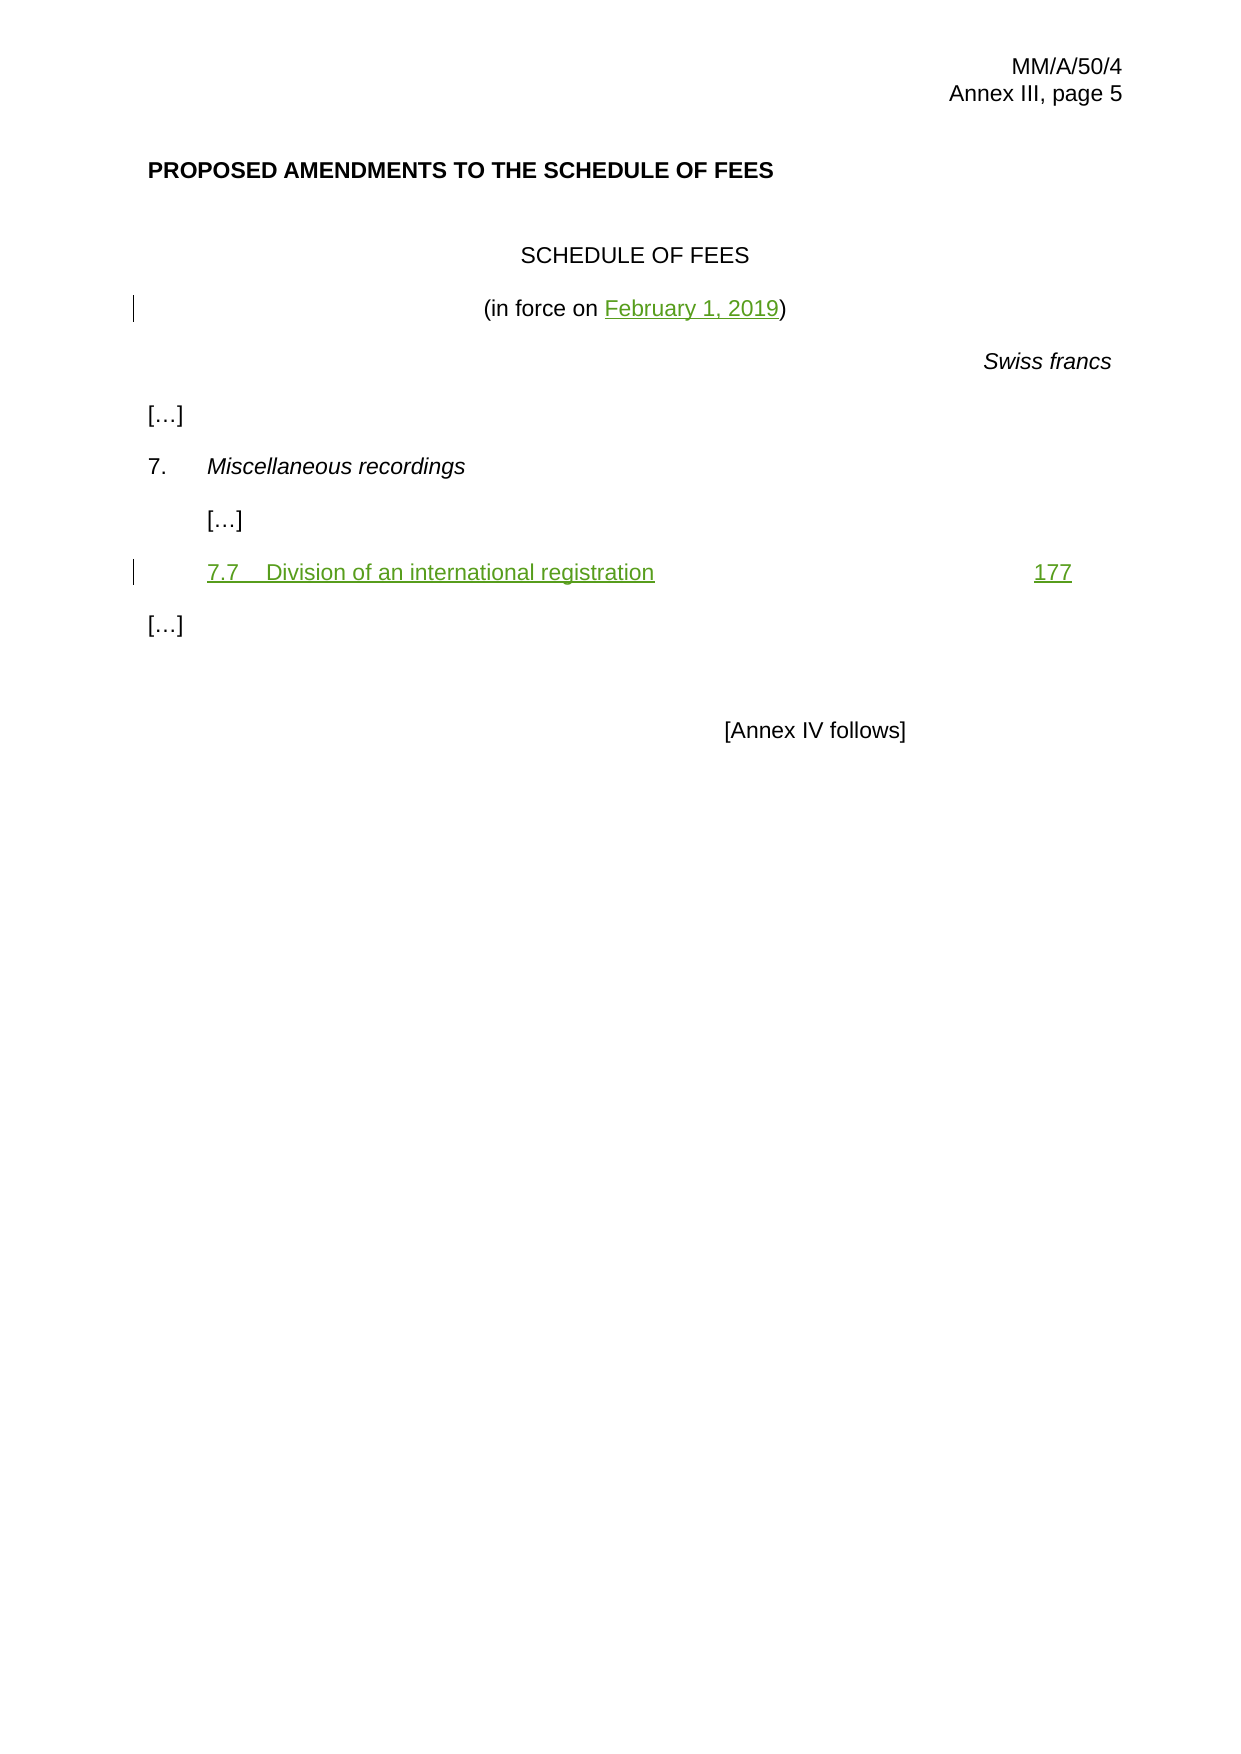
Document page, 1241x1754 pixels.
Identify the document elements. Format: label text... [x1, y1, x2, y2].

text […] [148, 506, 1122, 532]
text Swiss francs [973, 348, 1122, 374]
subtitle proposed amendments to the Schedule of fees [148, 157, 1122, 183]
text 7. Miscellaneous recordings [148, 453, 1122, 480]
text […] [148, 401, 1122, 427]
text [Annex IV follows] [724, 717, 1122, 743]
text SCHEDULE OF FEES [148, 242, 1122, 269]
text […] [148, 611, 1122, 638]
text (in force on ) [148, 295, 1122, 322]
